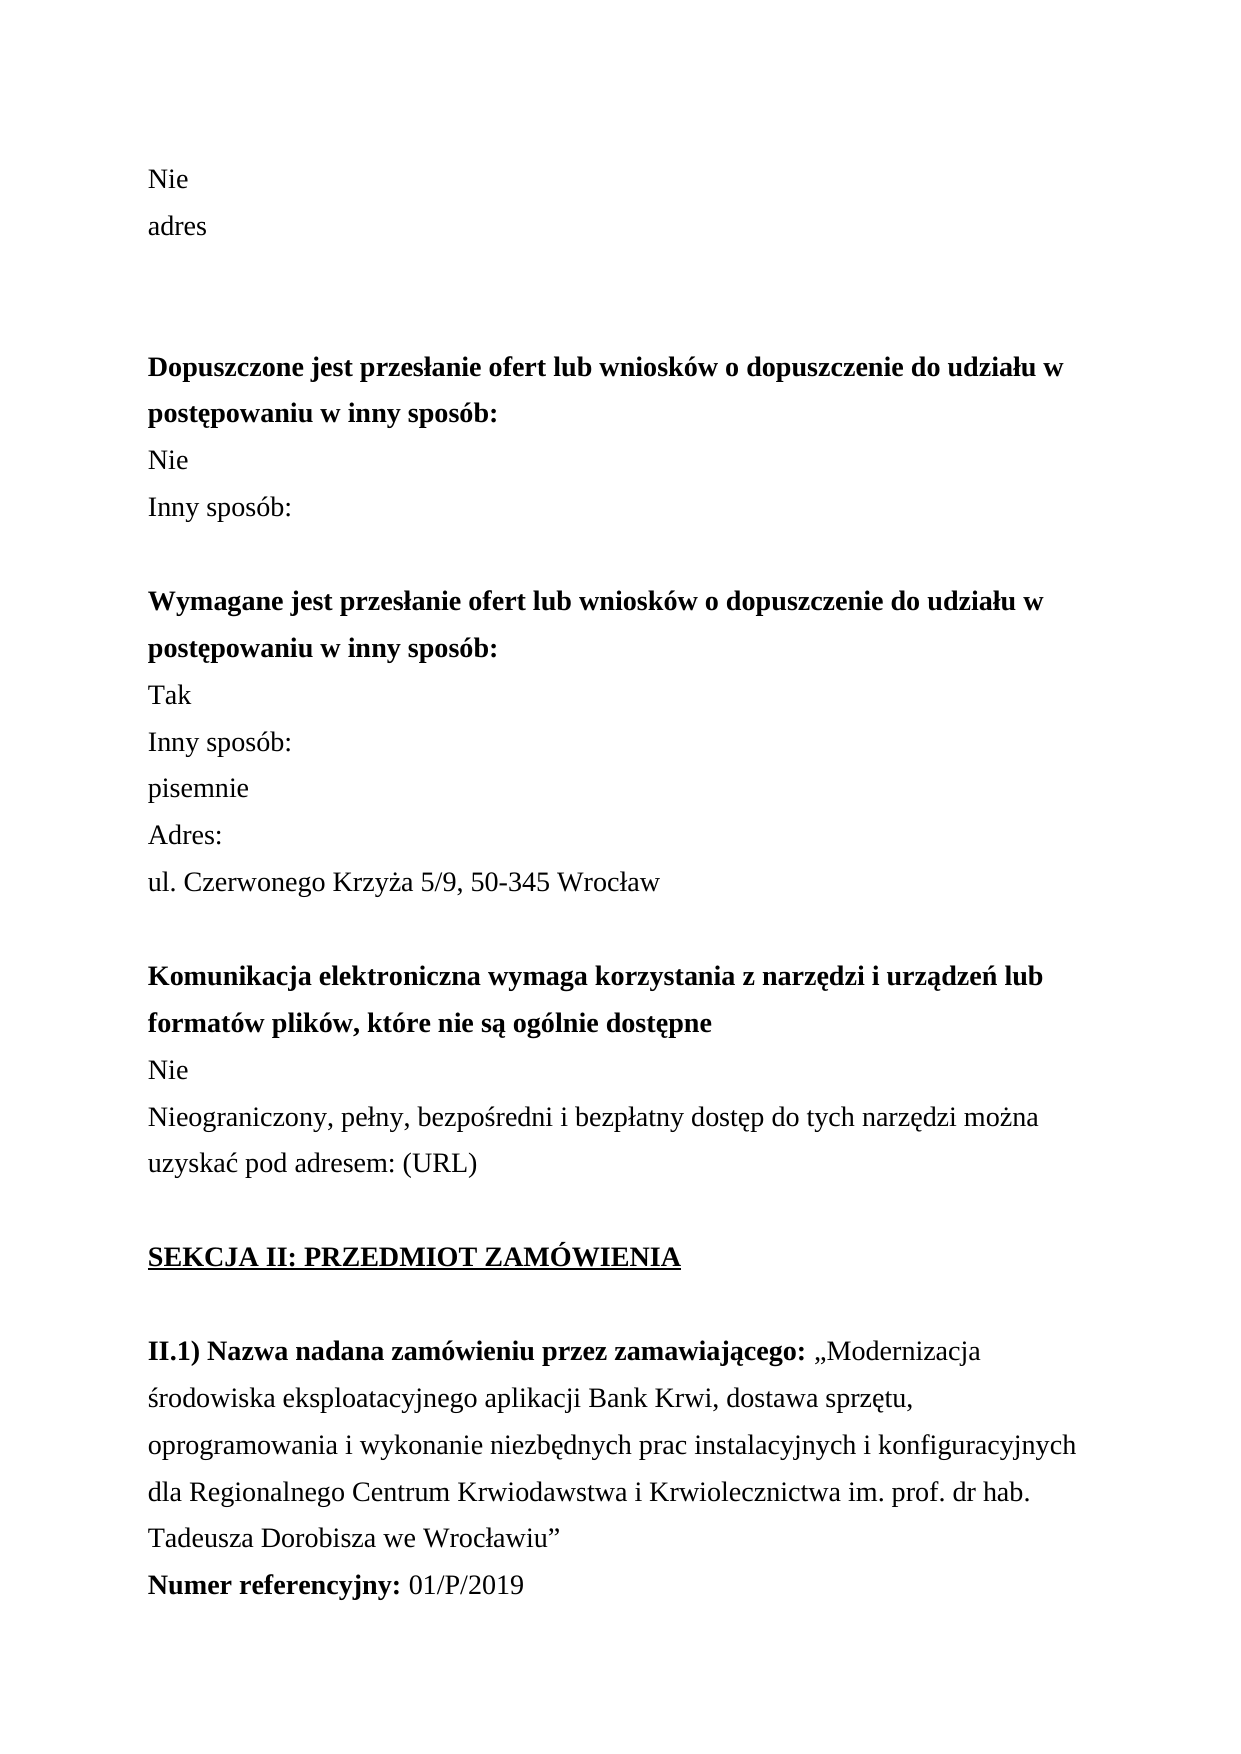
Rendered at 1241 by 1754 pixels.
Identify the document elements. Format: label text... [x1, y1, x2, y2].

text SEKCJA II: PRZEDMIOT ZAMÓWIENIA [148, 1226, 1093, 1273]
text Komunikacja elektroniczna wymaga korzystania z narzędzi i urządzeń lub formatów plików, które nie są ogólnie dostępne [148, 898, 1093, 1038]
text Dopuszczone jest przesłanie ofert lub wniosków o dopuszczenie do udziału w postępowaniu w inny sposób: Nie Inny sposób: Wymagane jest przesłanie ofert lub wniosków o dopuszczenie do udziału w postępowaniu w inny sposób: Tak Inny sposób: pisemnie Adres: ul. Czerwonego Krzyża 5/9, 50-345 Wrocław [148, 335, 1093, 898]
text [148, 1273, 1093, 1601]
text Nie adres [148, 148, 1093, 288]
text Nie Nieograniczony, pełny, bezpośredni i bezpłatny dostęp do tych narzędzi można uzyskać pod adresem: (URL) [148, 1038, 1093, 1226]
